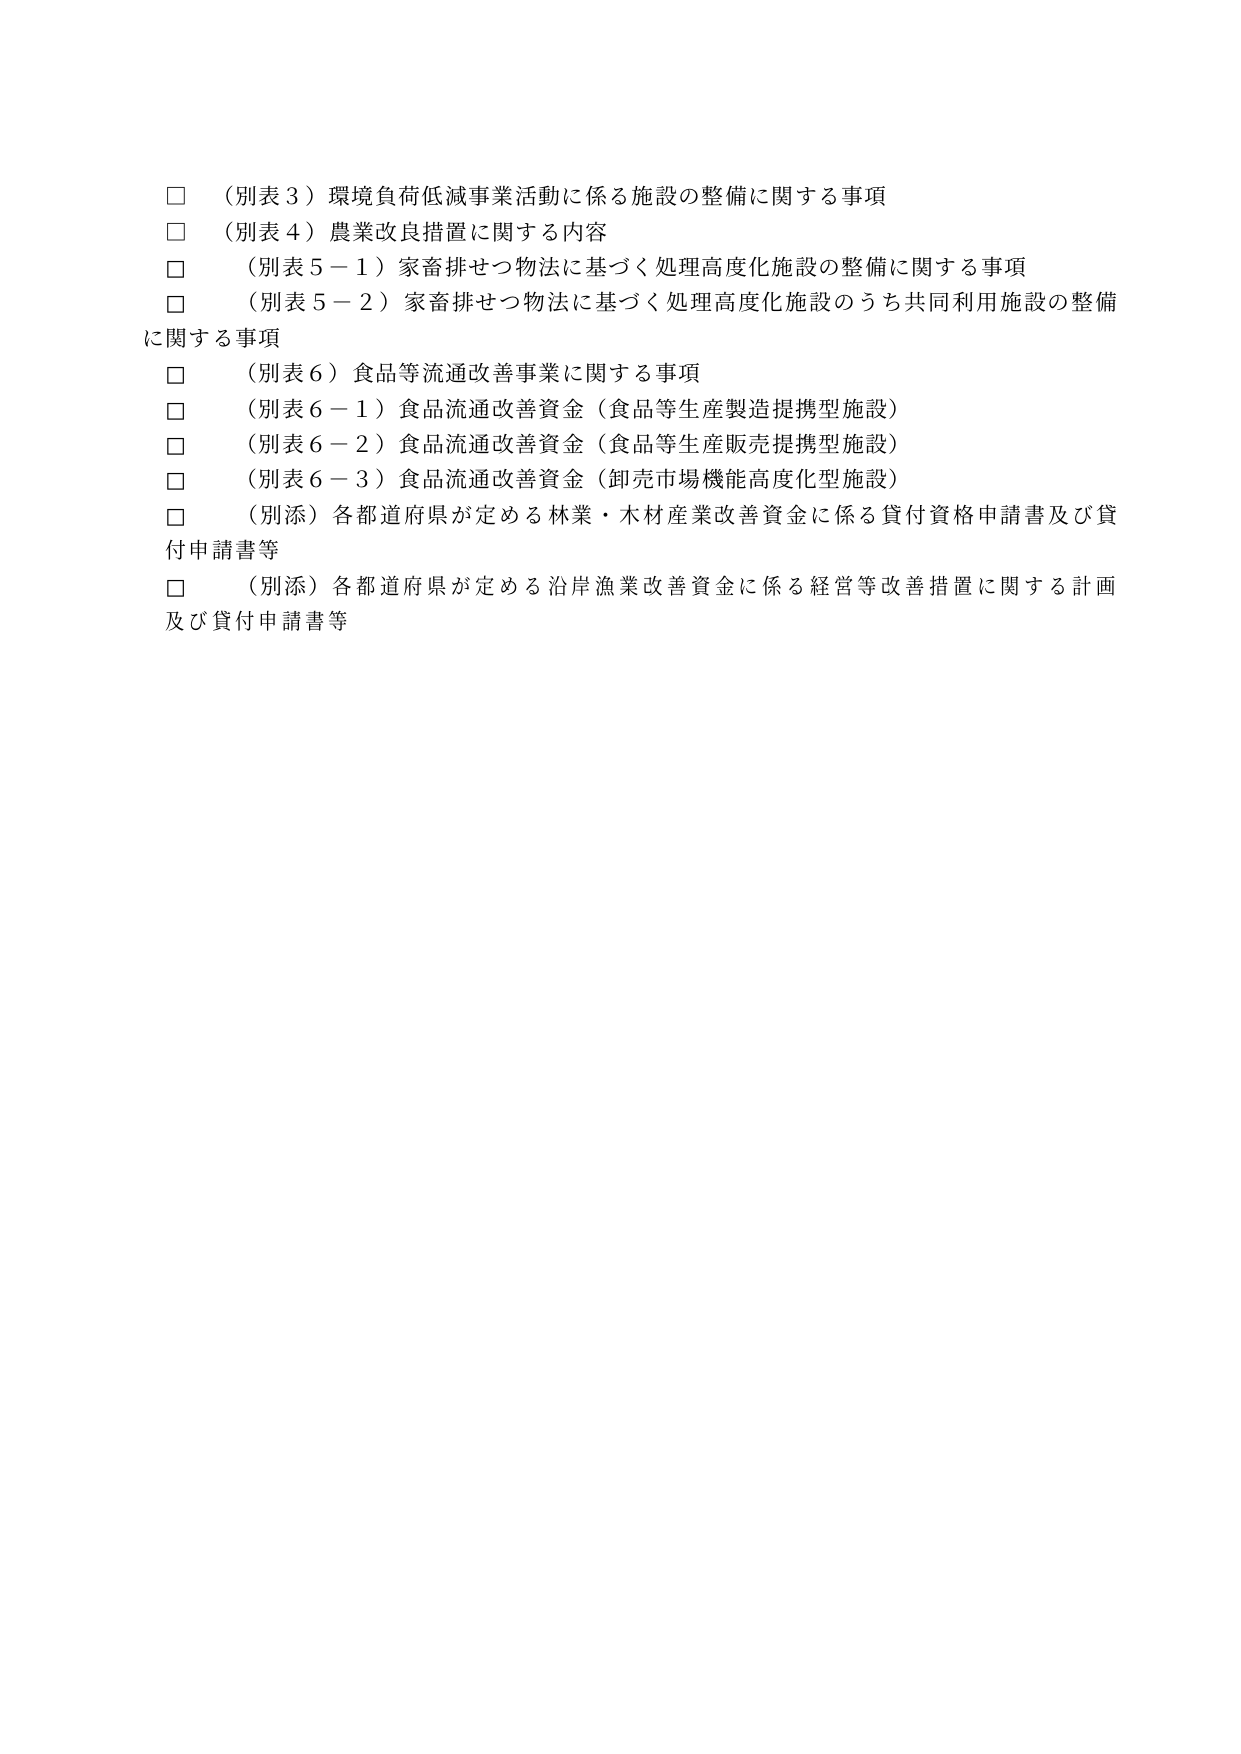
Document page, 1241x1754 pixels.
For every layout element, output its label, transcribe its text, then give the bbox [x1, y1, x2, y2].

text □ （別添）各都道府県が定める林業・木材産業改善資金に係る貸付資格申請書及び貸付申請書等 [165, 496, 1122, 567]
text □ （別添）各都道府県が定める沿岸漁業改善資金に係る経営等改善措置に関する計画及び貸付申請書等 [165, 567, 1122, 638]
text □ （別表４）農業改良措置に関する内容 [142, 213, 1122, 248]
text □ （別表５－２）家畜排せつ物法に基づく処理高度化施設のうち共同利用施設の整備に関する事項 [142, 284, 1122, 354]
text □ （別表６）食品等流通改善事業に関する事項 [165, 354, 1122, 390]
text □ （別表６－２）食品流通改善資金（食品等生産販売提携型施設） [165, 425, 1122, 461]
text □ （別表５－１）家畜排せつ物法に基づく処理高度化施設の整備に関する事項 [142, 248, 1122, 284]
text □ （別表３）環境負荷低減事業活動に係る施設の整備に関する事項 [142, 177, 1122, 213]
text □ （別表６－１）食品流通改善資金（食品等生産製造提携型施設） [165, 390, 1122, 425]
text □ （別表６－３）食品流通改善資金（卸売市場機能高度化型施設） [165, 461, 1122, 496]
